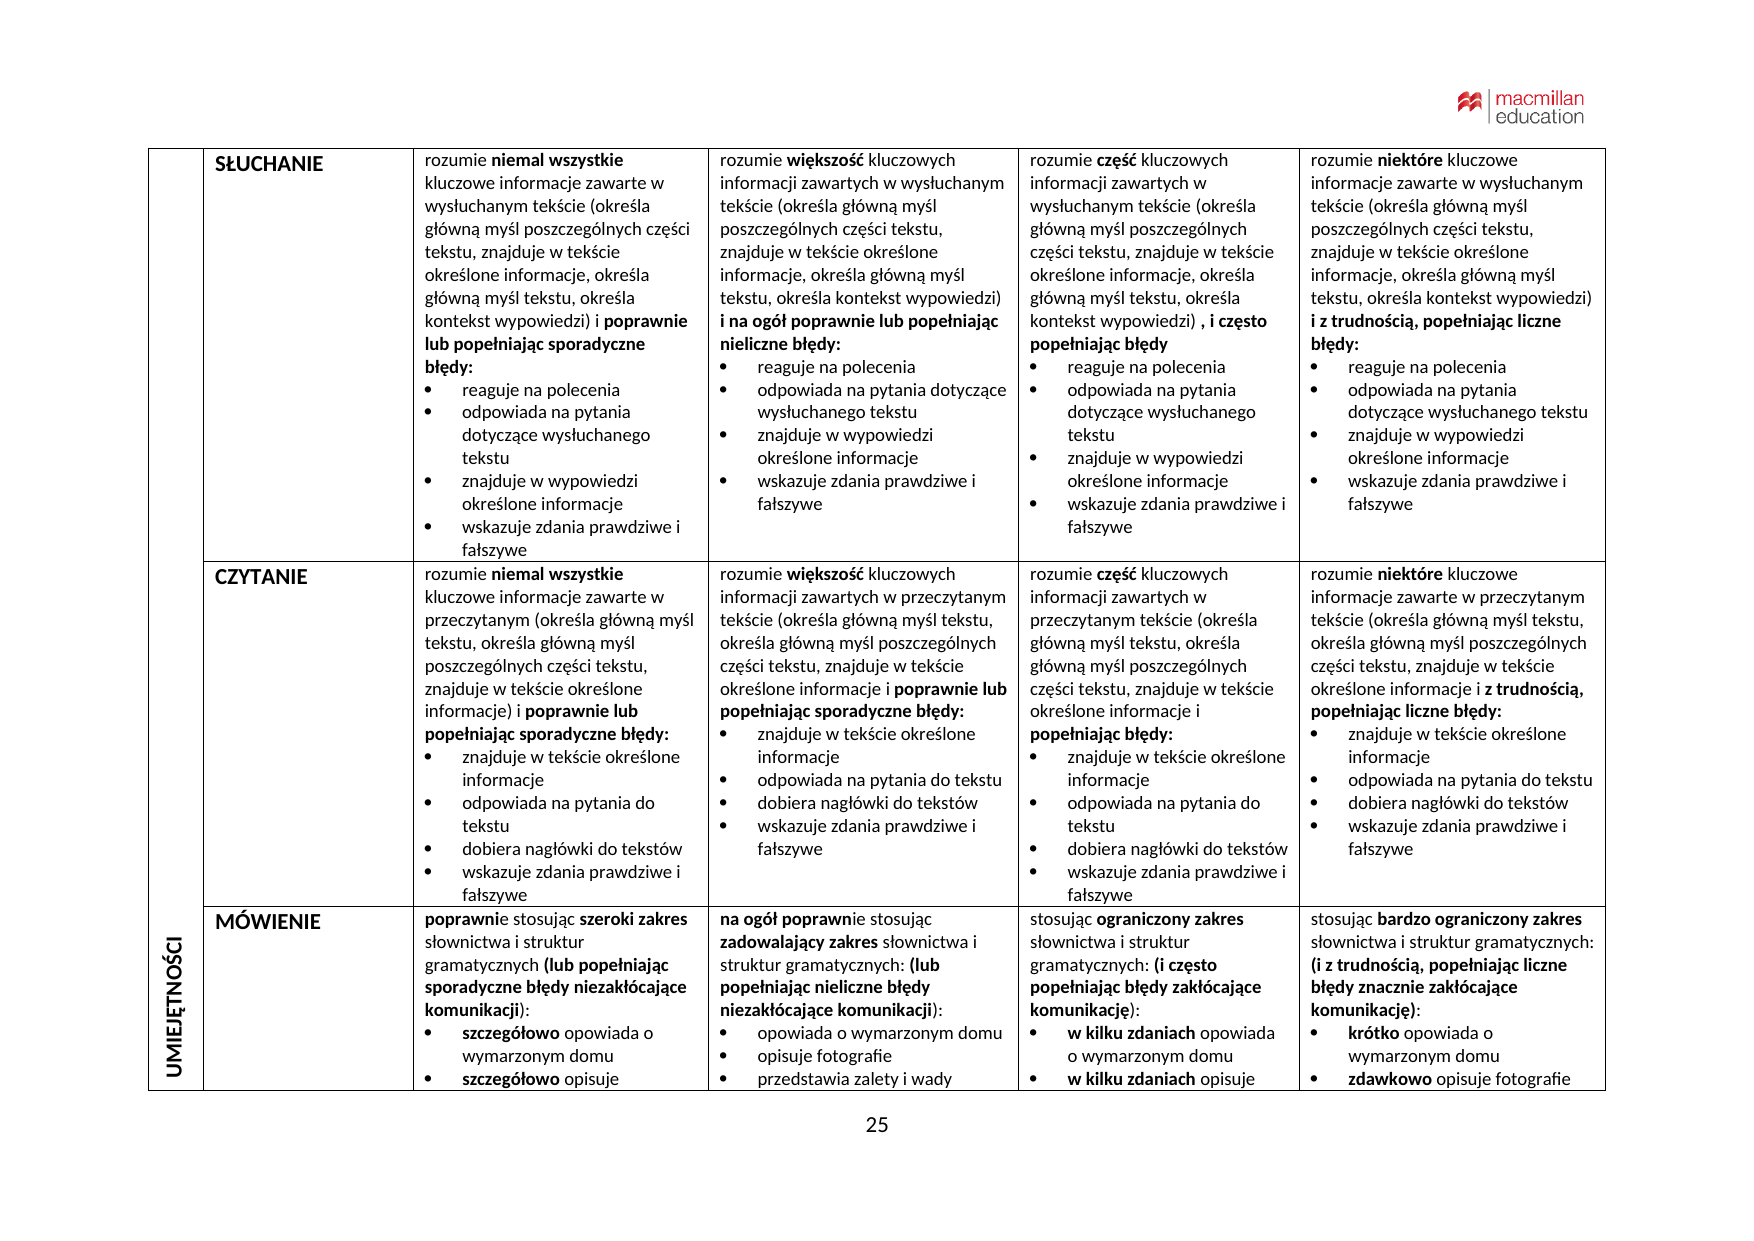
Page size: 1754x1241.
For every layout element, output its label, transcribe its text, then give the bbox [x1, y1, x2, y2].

table_cell rozumie większość kluczowych informacji zawartych w wysłuchanym tekście (określa główną myśl poszczególnych części tekstu, znajduje w tekście określone informacje, określa główną myśl tekstu, określa kontekst wypowiedzi) i na ogół poprawnie lub popełniając nieliczne błędy: reaguje na polecenia odpowiada na pytania dotyczące wysłuchanego tekstu znajduje w wypowiedzi określone informacje wskazuje zdania prawdziwe i fałszywe [709, 149, 1018, 561]
table_cell UMIEJĘTNOŚCI [149, 149, 203, 1090]
table_cell rozumie część kluczowych informacji zawartych w wysłuchanym tekście (określa główną myśl poszczególnych części tekstu, znajduje w tekście określone informacje, określa główną myśl tekstu, określa kontekst wypowiedzi) , i często popełniając błędy reaguje na polecenia odpowiada na pytania dotyczące wysłuchanego tekstu znajduje w wypowiedzi określone informacje wskazuje zdania prawdziwe i fałszywe [1019, 149, 1299, 561]
table_cell rozumie większość kluczowych informacji zawartych w przeczytanym tekście (określa główną myśl tekstu, określa główną myśl poszczególnych części tekstu, znajduje w tekście określone informacje i poprawnie lub popełniając sporadyczne błędy: znajduje w tekście określone informacje odpowiada na pytania do tekstu dobiera nagłówki do tekstów wskazuje zdania prawdziwe i fałszywe [709, 562, 1018, 906]
table_cell rozumie część kluczowych informacji zawartych w przeczytanym tekście (określa główną myśl tekstu, określa główną myśl poszczególnych części tekstu, znajduje w tekście określone informacje i popełniając błędy: znajduje w tekście określone informacje odpowiada na pytania do tekstu dobiera nagłówki do tekstów wskazuje zdania prawdziwe i fałszywe [1019, 562, 1299, 906]
picture [1442, 73, 1607, 141]
table_cell SŁUCHANIE [204, 149, 413, 561]
table_cell rozumie niektóre kluczowe informacje zawarte w przeczytanym tekście (określa główną myśl tekstu, określa główną myśl poszczególnych części tekstu, znajduje w tekście określone informacje i z trudnością, popełniając liczne błędy: znajduje w tekście określone informacje odpowiada na pytania do tekstu dobiera nagłówki do tekstów wskazuje zdania prawdziwe i fałszywe [1300, 562, 1605, 906]
table_cell MÓWIENIE [204, 907, 413, 1090]
table_cell CZYTANIE [204, 562, 413, 906]
table_cell rozumie niektóre kluczowe informacje zawarte w wysłuchanym tekście (określa główną myśl poszczególnych części tekstu, znajduje w tekście określone informacje, określa główną myśl tekstu, określa kontekst wypowiedzi) i z trudnością, popełniając liczne błędy: reaguje na polecenia odpowiada na pytania dotyczące wysłuchanego tekstu znajduje w wypowiedzi określone informacje wskazuje zdania prawdziwe i fałszywe [1300, 149, 1605, 561]
table_cell rozumie niemal wszystkie kluczowe informacje zawarte w przeczytanym (określa główną myśl tekstu, określa główną myśl poszczególnych części tekstu, znajduje w tekście określone informacje) i poprawnie lub popełniając sporadyczne błędy: znajduje w tekście określone informacje odpowiada na pytania do tekstu dobiera nagłówki do tekstów wskazuje zdania prawdziwe i fałszywe [414, 562, 708, 906]
table_cell rozumie niemal wszystkie kluczowe informacje zawarte w wysłuchanym tekście (określa główną myśl poszczególnych części tekstu, znajduje w tekście określone informacje, określa główną myśl tekstu, określa kontekst wypowiedzi) i poprawnie lub popełniając sporadyczne błędy: reaguje na polecenia odpowiada na pytania dotyczące wysłuchanego tekstu znajduje w wypowiedzi określone informacje wskazuje zdania prawdziwe i fałszywe [414, 149, 708, 561]
